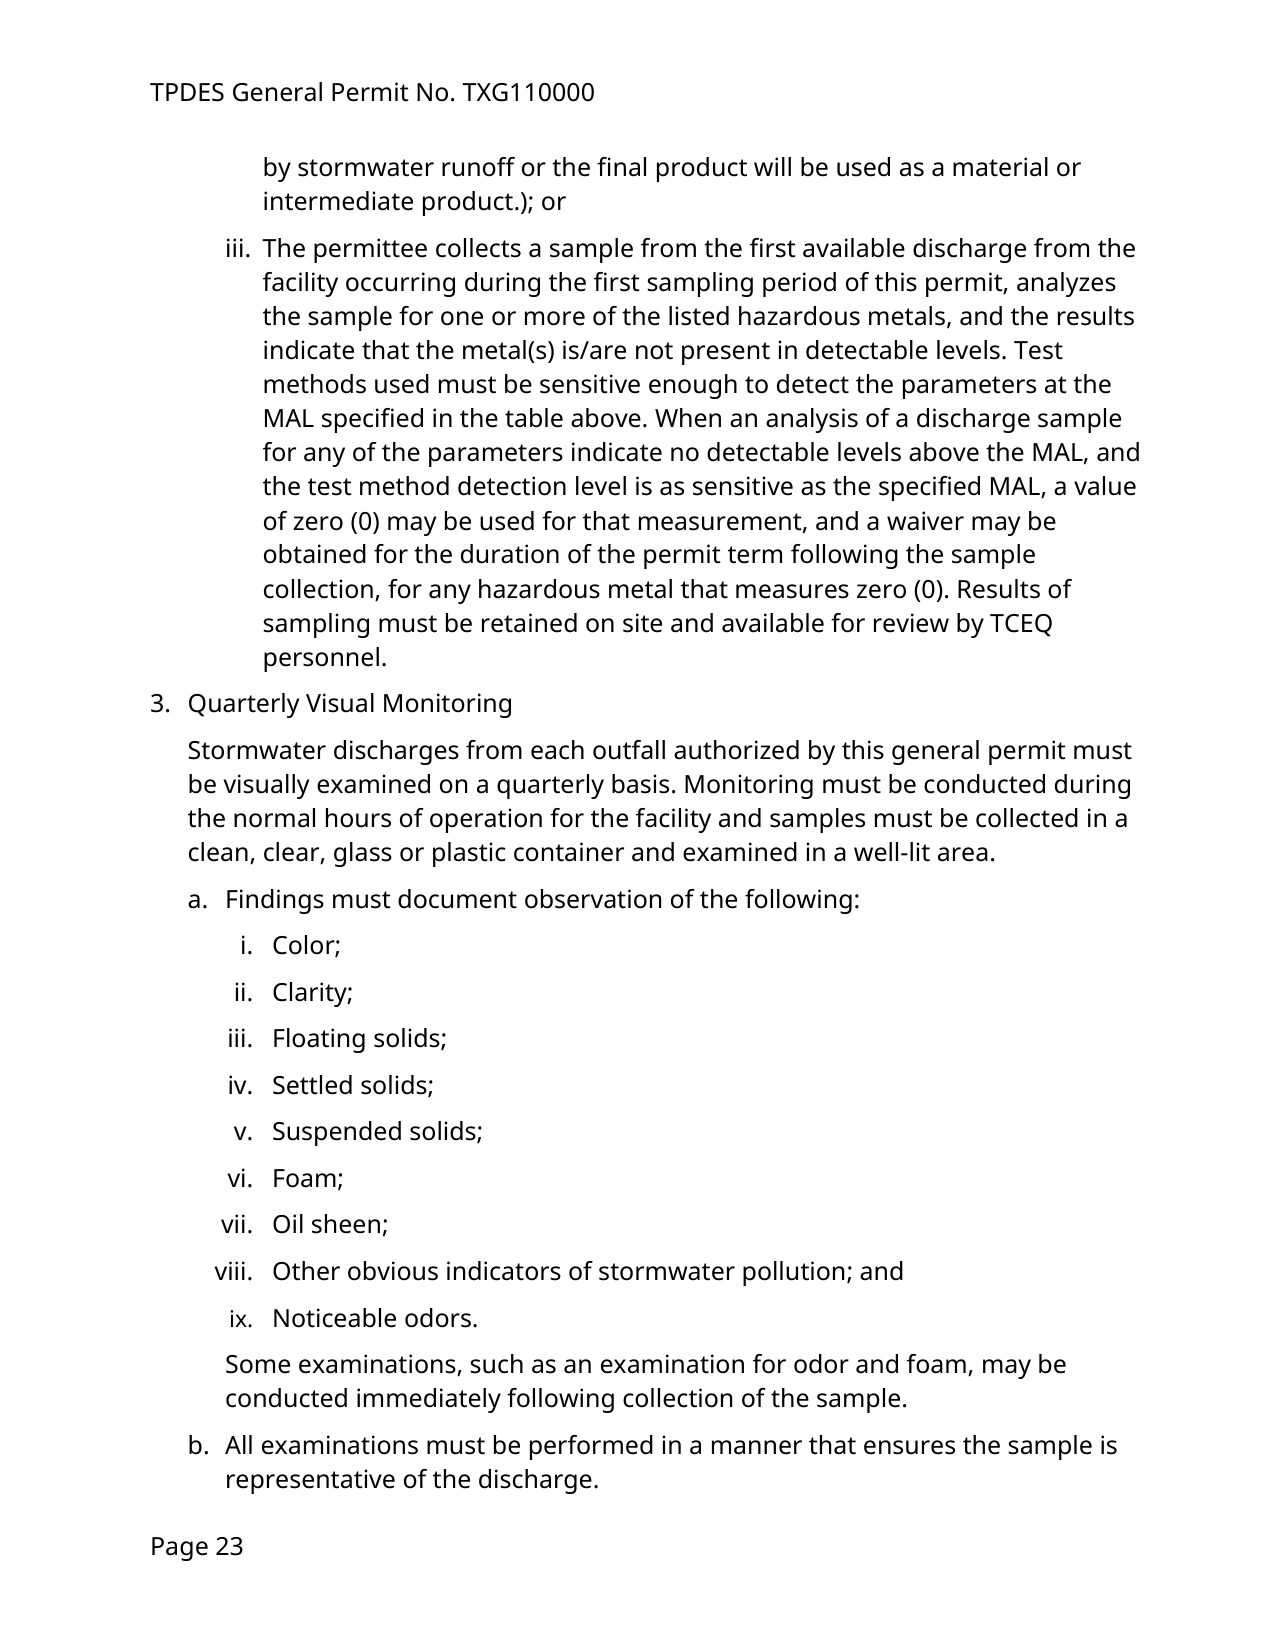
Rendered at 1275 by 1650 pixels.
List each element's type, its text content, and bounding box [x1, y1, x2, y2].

list Foam; [253, 1161, 1144, 1195]
list Suspended solids; [253, 1114, 1144, 1148]
list Floating solids; [253, 1021, 1144, 1055]
list Settled solids; [253, 1067, 1144, 1102]
text Stormwater discharges from each outfall authorized by this general permit must be visually examined on a quarterly basis. Monitoring must be conducted during the normal hours of operation for the facility and samples must be collected in a clean, clear, glass or plastic container and examined in a well-lit area. [187, 732, 1144, 869]
list The permittee collects a sample from the first available discharge from the facility occurring during the first sampling period of this permit, analyzes the sample for one or more of the listed hazardous metals, and the results indicate that the metal(s) is/are not present in detectable levels. Test methods used must be sensitive enough to detect the parameters at the MAL specified in the table above. When an analysis of a discharge sample for any of the parameters indicate no detectable levels above the MAL, and the test method detection level is as sensitive as the specified MAL, a value of zero (0) may be used for that measurement, and a waiver may be obtained for the duration of the permit term following the sample collection, for any hazardous metal that measures zero (0). Results of sampling must be retained on site and available for review by TCEQ personnel. [225, 231, 1144, 673]
text Some examinations, such as an examination for odor and foam, may be conducted immediately following collection of the sample. [225, 1347, 1144, 1415]
list Color; [253, 928, 1144, 962]
list Other obvious indicators of stormwater pollution; and [253, 1254, 1144, 1288]
list Clarity; [253, 974, 1144, 1008]
list All examinations must be performed in a manner that ensures the sample is representative of the discharge. [187, 1427, 1144, 1496]
list Findings must document observation of the following: [187, 881, 1144, 915]
list Noticeable odors. [253, 1300, 1144, 1334]
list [225, 150, 1144, 218]
list Oil sheen; [253, 1207, 1144, 1241]
list Quarterly Visual Monitoring [150, 686, 1144, 720]
